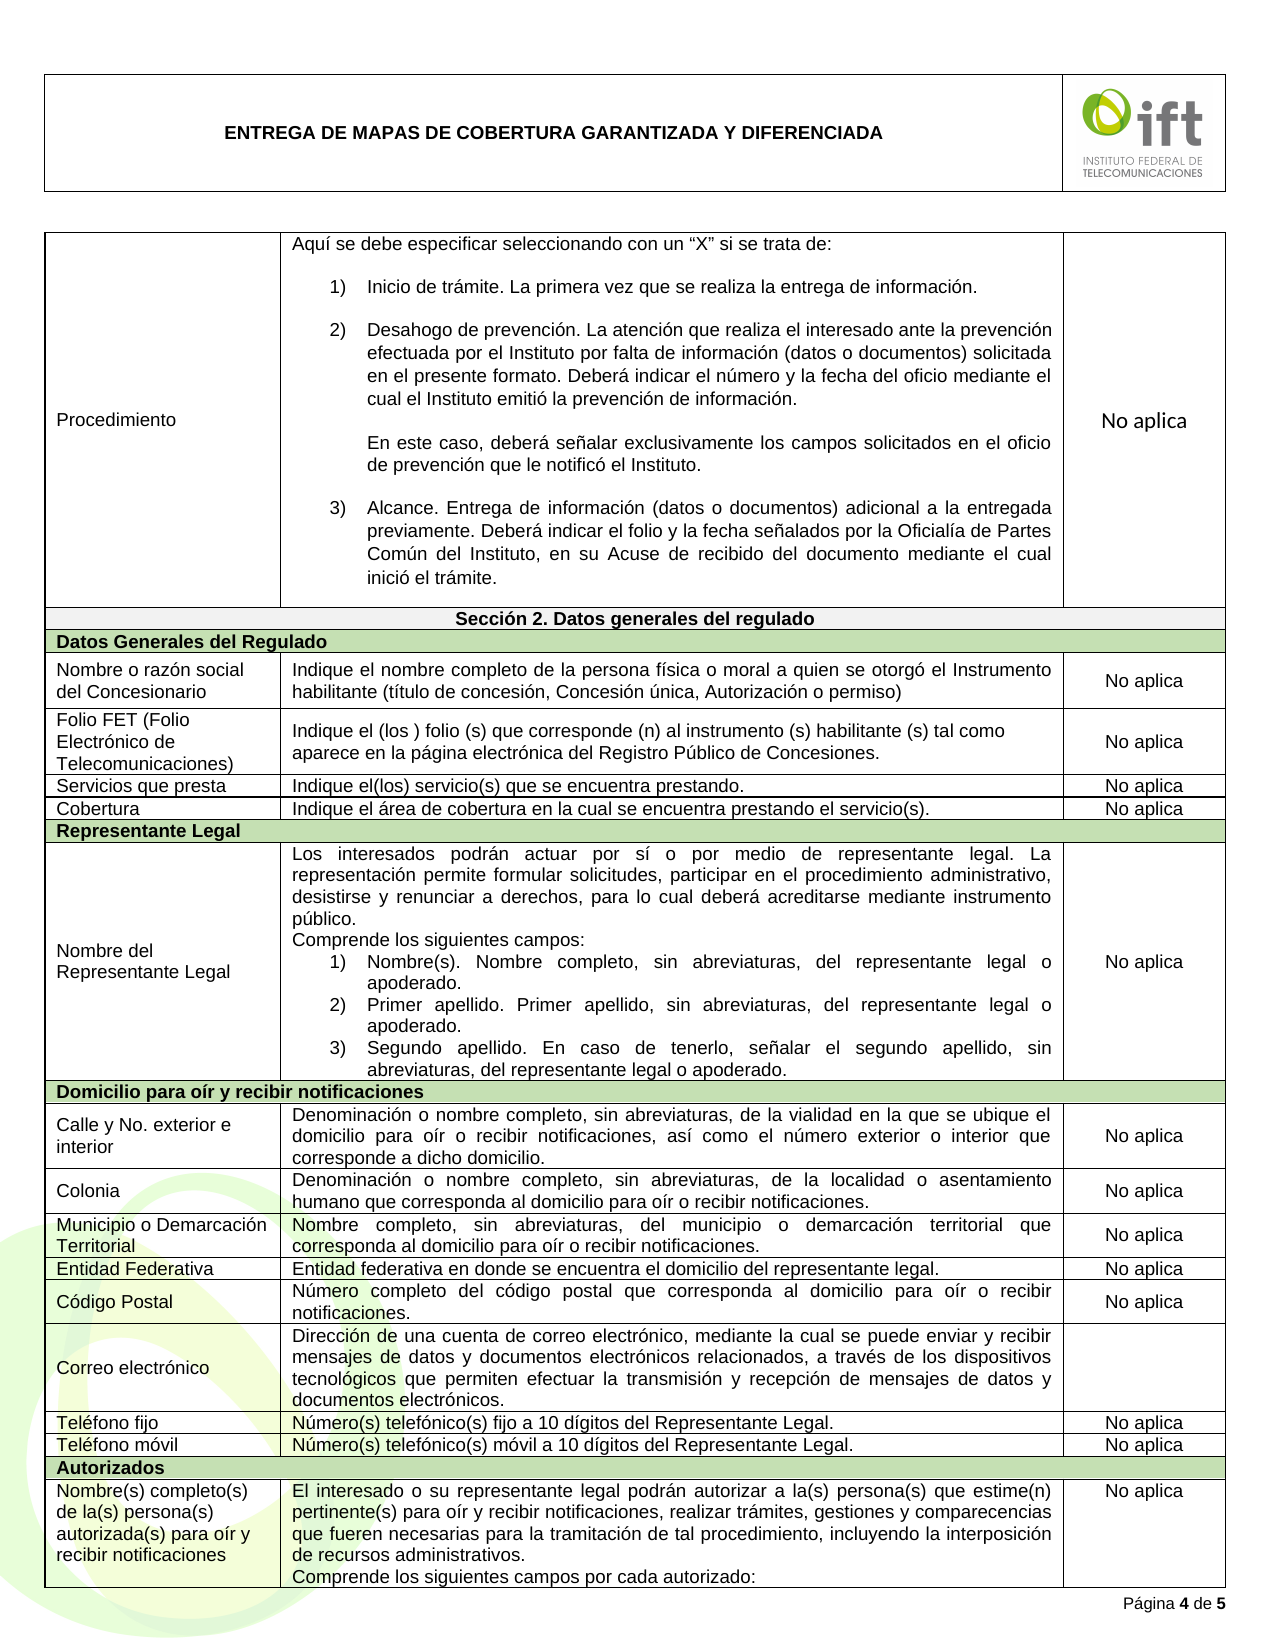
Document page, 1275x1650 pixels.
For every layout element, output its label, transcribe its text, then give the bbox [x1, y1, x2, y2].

table_cell Servicios que presta [46, 775, 280, 796]
table_cell Entidad Federativa [46, 1258, 280, 1279]
table_cell Nombre del Representante Legal [46, 843, 280, 1080]
table_cell Entidad federativa en donde se encuentra el domicilio del representante legal. [281, 1258, 1063, 1279]
table_cell No aplica [1064, 653, 1225, 708]
table_cell No aplica [1064, 1104, 1225, 1168]
table_cell Indique el área de cobertura en la cual se encuentra prestando el servicio(s). [281, 798, 1063, 819]
table_cell Domicilio para oír y recibir notificaciones [46, 1081, 1225, 1102]
table_cell Número(s) telefónico(s) móvil a 10 dígitos del Representante Legal. [281, 1434, 1063, 1456]
table_cell Indique el nombre completo de la persona física o moral a quien se otorgó el Instrumento habilitante (título de concesión, Concesión única, Autorización o permiso) [281, 653, 1063, 708]
table_cell Denominación o nombre completo, sin abreviaturas, de la vialidad en la que se ubique el domicilio para oír o recibir notificaciones, así como el número exterior o interior que corresponde a dicho domicilio. [281, 1104, 1063, 1168]
table_cell Colonia [46, 1169, 280, 1212]
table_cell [46, 1480, 280, 1587]
table_cell Nombre o razón social del Concesionario [46, 653, 280, 708]
table_cell Número(s) telefónico(s) fijo a 10 dígitos del Representante Legal. [281, 1412, 1063, 1433]
table_cell Teléfono móvil [46, 1434, 280, 1456]
table_cell Sección 2. Datos generales del regulado [46, 608, 1225, 629]
table_cell No aplica [1064, 1280, 1225, 1323]
table_cell No aplica [1064, 843, 1225, 1080]
table_cell Representante Legal [46, 820, 1225, 842]
table_cell Nombre completo, sin abreviaturas, del municipio o demarcación territorial que corresponda al domicilio para oír o recibir notificaciones. [281, 1214, 1063, 1257]
table_cell Autorizados [46, 1457, 1225, 1478]
table_cell No aplica [1064, 775, 1225, 796]
table_cell Indique el (los ) folio (s) que corresponde (n) al instrumento (s) habilitante (s) tal como aparece en la página electrónica del Registro Público de Concesiones. [281, 709, 1063, 774]
table_cell Correo electrónico [46, 1324, 280, 1411]
table_cell No aplica [1064, 798, 1225, 819]
table_cell No aplica [1064, 1412, 1225, 1433]
table_cell No aplica [1064, 1434, 1225, 1456]
table_cell Municipio o Demarcación Territorial [46, 1214, 280, 1257]
table_cell Indique el(los) servicio(s) que se encuentra prestando. [281, 775, 1063, 796]
table_cell Teléfono fijo [46, 1412, 280, 1433]
table_cell No aplica [1064, 1480, 1225, 1587]
table_cell No aplica [1064, 1214, 1225, 1257]
table_cell Número completo del código postal que corresponda al domicilio para oír o recibir notificaciones. [281, 1280, 1063, 1323]
table_cell Calle y No. exterior e interior [46, 1104, 280, 1168]
table_cell Folio FET (Folio Electrónico de Telecomunicaciones) [46, 709, 280, 774]
picture [0, 0, 1275, 1647]
table_cell Procedimiento [46, 233, 280, 607]
table_cell Datos Generales del Regulado [46, 630, 1225, 652]
table_cell Los interesados podrán actuar por sí o por medio de representante legal. La representación permite formular solicitudes, participar en el procedimiento administrativo, desistirse y renunciar a derechos, para lo cual deberá acreditarse mediante instrumento público. Comprende los siguientes campos: Nombre(s). Nombre completo, sin abreviaturas, del representante legal o apoderado. Primer apellido. Primer apellido, sin abreviaturas, del representante legal o apoderado. Segundo apellido. En caso de tenerlo, señalar el segundo apellido, sin abreviaturas, del representante legal o apoderado. [281, 843, 1063, 1080]
table_cell No aplica [1064, 1169, 1225, 1212]
table_cell Código Postal [46, 1280, 280, 1323]
table_cell Aquí se debe especificar seleccionando con un “X” si se trata de: Inicio de trámite. La primera vez que se realiza la entrega de información. Desahogo de prevención. La atención que realiza el interesado ante la prevención efectuada por el Instituto por falta de información (datos o documentos) solicitada en el presente formato. Deberá indicar el número y la fecha del oficio mediante el cual el Instituto emitió la prevención de información. En este caso, deberá señalar exclusivamente los campos solicitados en el oficio de prevención que le notificó el Instituto. Alcance. Entrega de información (datos o documentos) adicional a la entregada previamente. Deberá indicar el folio y la fecha señalados por la Oficialía de Partes Común del Instituto, en su Acuse de recibido del documento mediante el cual inició el trámite. [281, 233, 1063, 607]
table_cell No aplica [1064, 709, 1225, 774]
table_cell Denominación o nombre completo, sin abreviaturas, de la localidad o asentamiento humano que corresponda al domicilio para oír o recibir notificaciones. [281, 1169, 1063, 1212]
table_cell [281, 1480, 1063, 1587]
table_cell Cobertura [46, 798, 280, 819]
table_cell Dirección de una cuenta de correo electrónico, mediante la cual se puede enviar y recibir mensajes de datos y documentos electrónicos relacionados, a través de los dispositivos tecnológicos que permiten efectuar la transmisión y recepción de mensajes de datos y documentos electrónicos. [281, 1324, 1063, 1411]
table_cell [1064, 1324, 1225, 1411]
table_cell No aplica [1064, 1258, 1225, 1279]
